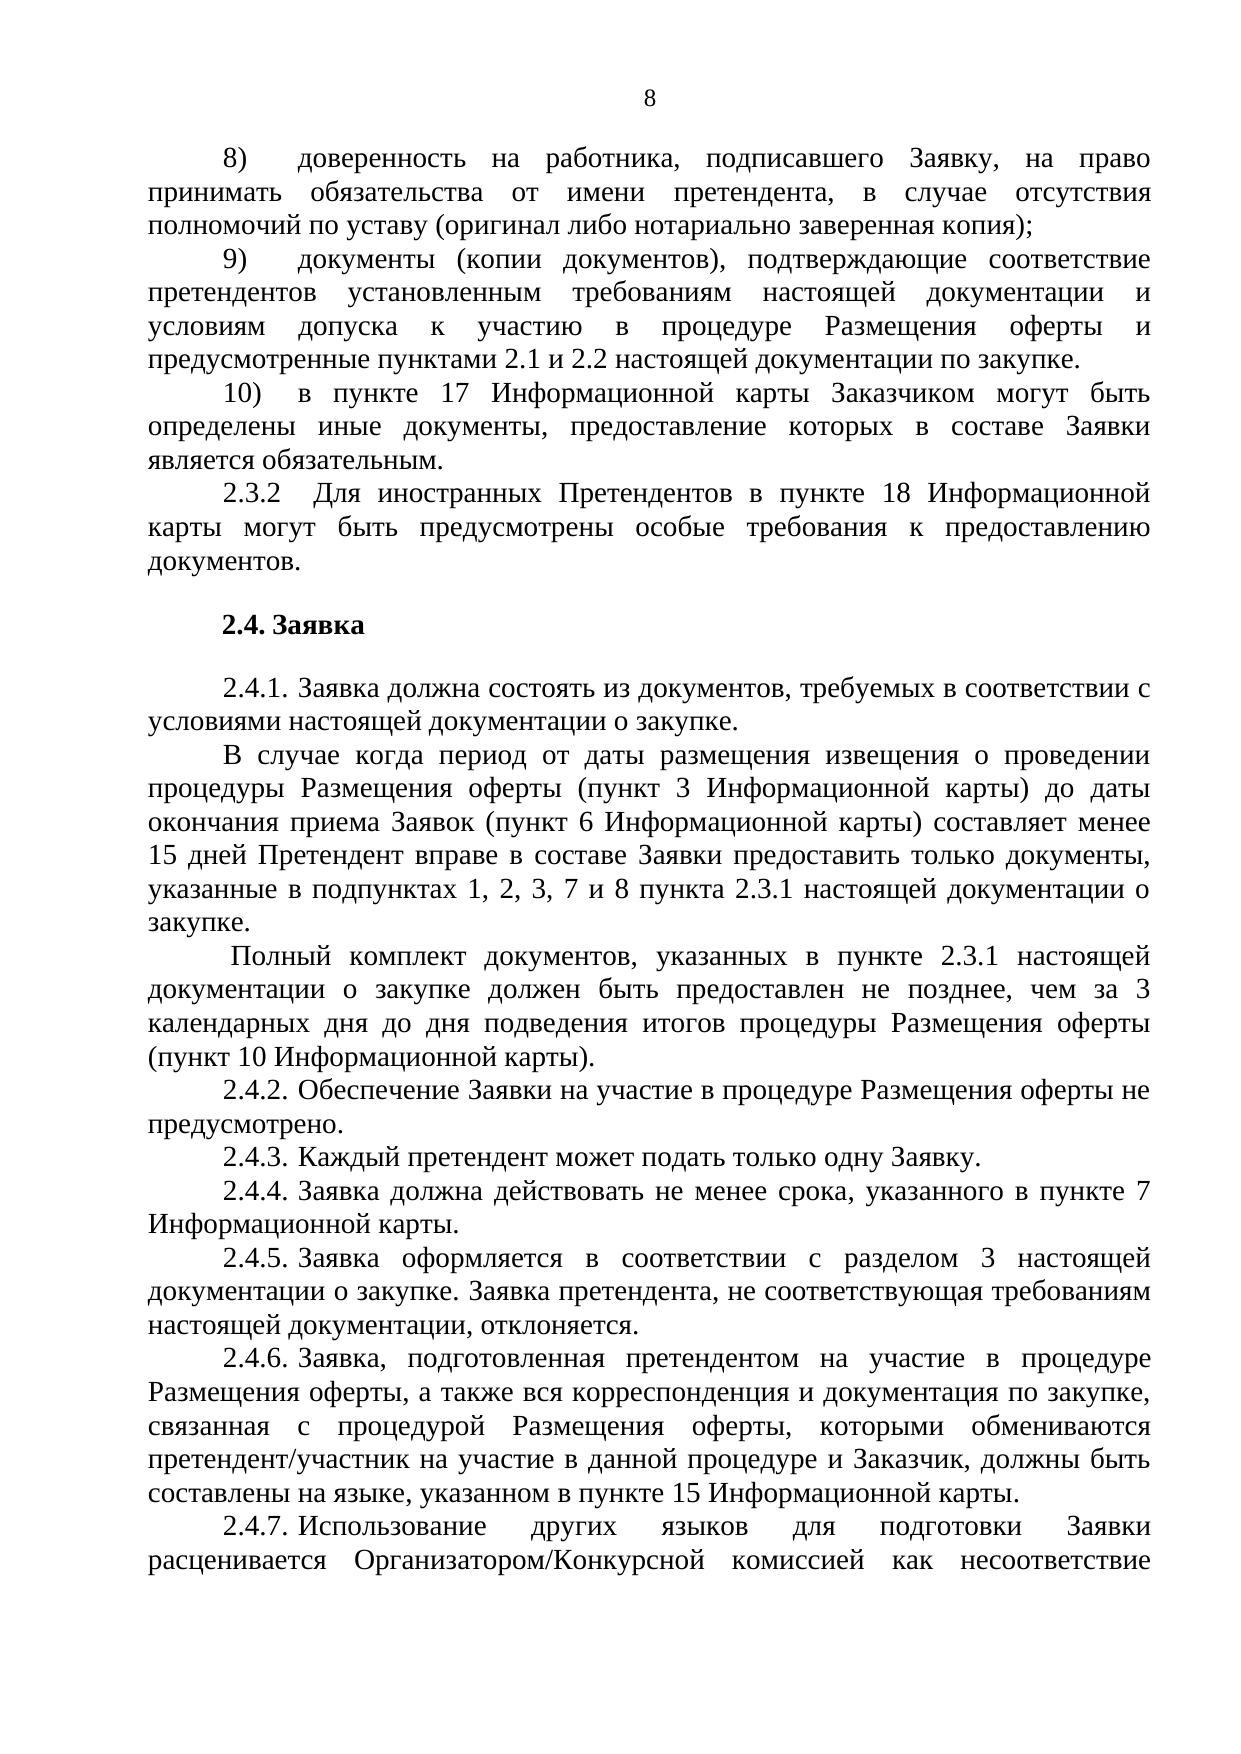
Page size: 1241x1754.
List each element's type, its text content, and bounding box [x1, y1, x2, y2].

list Заявка [148, 607, 1152, 641]
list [148, 1508, 1152, 1575]
list Обеспечение Заявки на участие в процедуре Размещения оферты не предусмотрено. [148, 1072, 1152, 1139]
list Каждый претендент может подать только одну Заявку. [148, 1139, 1152, 1173]
list Для иностранных Претендентов в пункте 18 Информационной карты могут быть предусмотрены особые требования к предоставлению документов. [148, 476, 1152, 576]
list Заявка, подготовленная претендентом на участие в процедуре Размещения оферты, а также вся корреспонденция и документация по закупке, связанная с процедурой Размещения оферты, которыми обмениваются претендент/участник на участие в данной процедуре и Заказчик, должны быть составлены на языке, указанном в пункте 15 Информационной карты. [148, 1341, 1152, 1508]
list Заявка оформляется в соответствии с разделом 3 настоящей документации о закупке. Заявка претендента, не соответствующая требованиям настоящей документации, отклоняется. [148, 1240, 1152, 1341]
text Полный комплект документов, указанных в пункте 2.3.1 настоящей документации о закупке должен быть предоставлен не позднее, чем за 3 календарных дня до дня подведения итогов процедуры Размещения оферты (пункт 10 Информационной карты). [148, 938, 1152, 1072]
text В случае когда период от даты размещения извещения о проведении процедуры Размещения оферты (пункт 3 Информационной карты) до даты окончания приема Заявок (пункт 6 Информационной карты) составляет менее 15 дней Претендент вправе в составе Заявки предоставить только документы, указанные в подпунктах 1, 2, 3, 7 и 8 пункта 2.3.1 настоящей документации о закупке. [148, 737, 1152, 938]
list в пункте 17 Информационной карты Заказчиком могут быть определены иные документы, предоставление которых в составе Заявки является обязательным. [148, 375, 1152, 476]
list доверенность на работника, подписавшего Заявку, на право принимать обязательства от имени претендента, в случае отсутствия полномочий по уставу (оригинал либо нотариально заверенная копия); [148, 140, 1152, 241]
list документы (копии документов), подтверждающие соответствие претендентов установленным требованиям настоящей документации и условиям допуска к участию в процедуре Размещения оферты и предусмотренные пунктами 2.1 и 2.2 настоящей документации по закупке. [148, 241, 1152, 375]
list Заявка должна состоять из документов, требуемых в соответствии с условиями настоящей документации о закупке. [148, 670, 1152, 737]
list Заявка должна действовать не менее срока, указанного в пункте 7 Информационной карты. [148, 1173, 1152, 1240]
